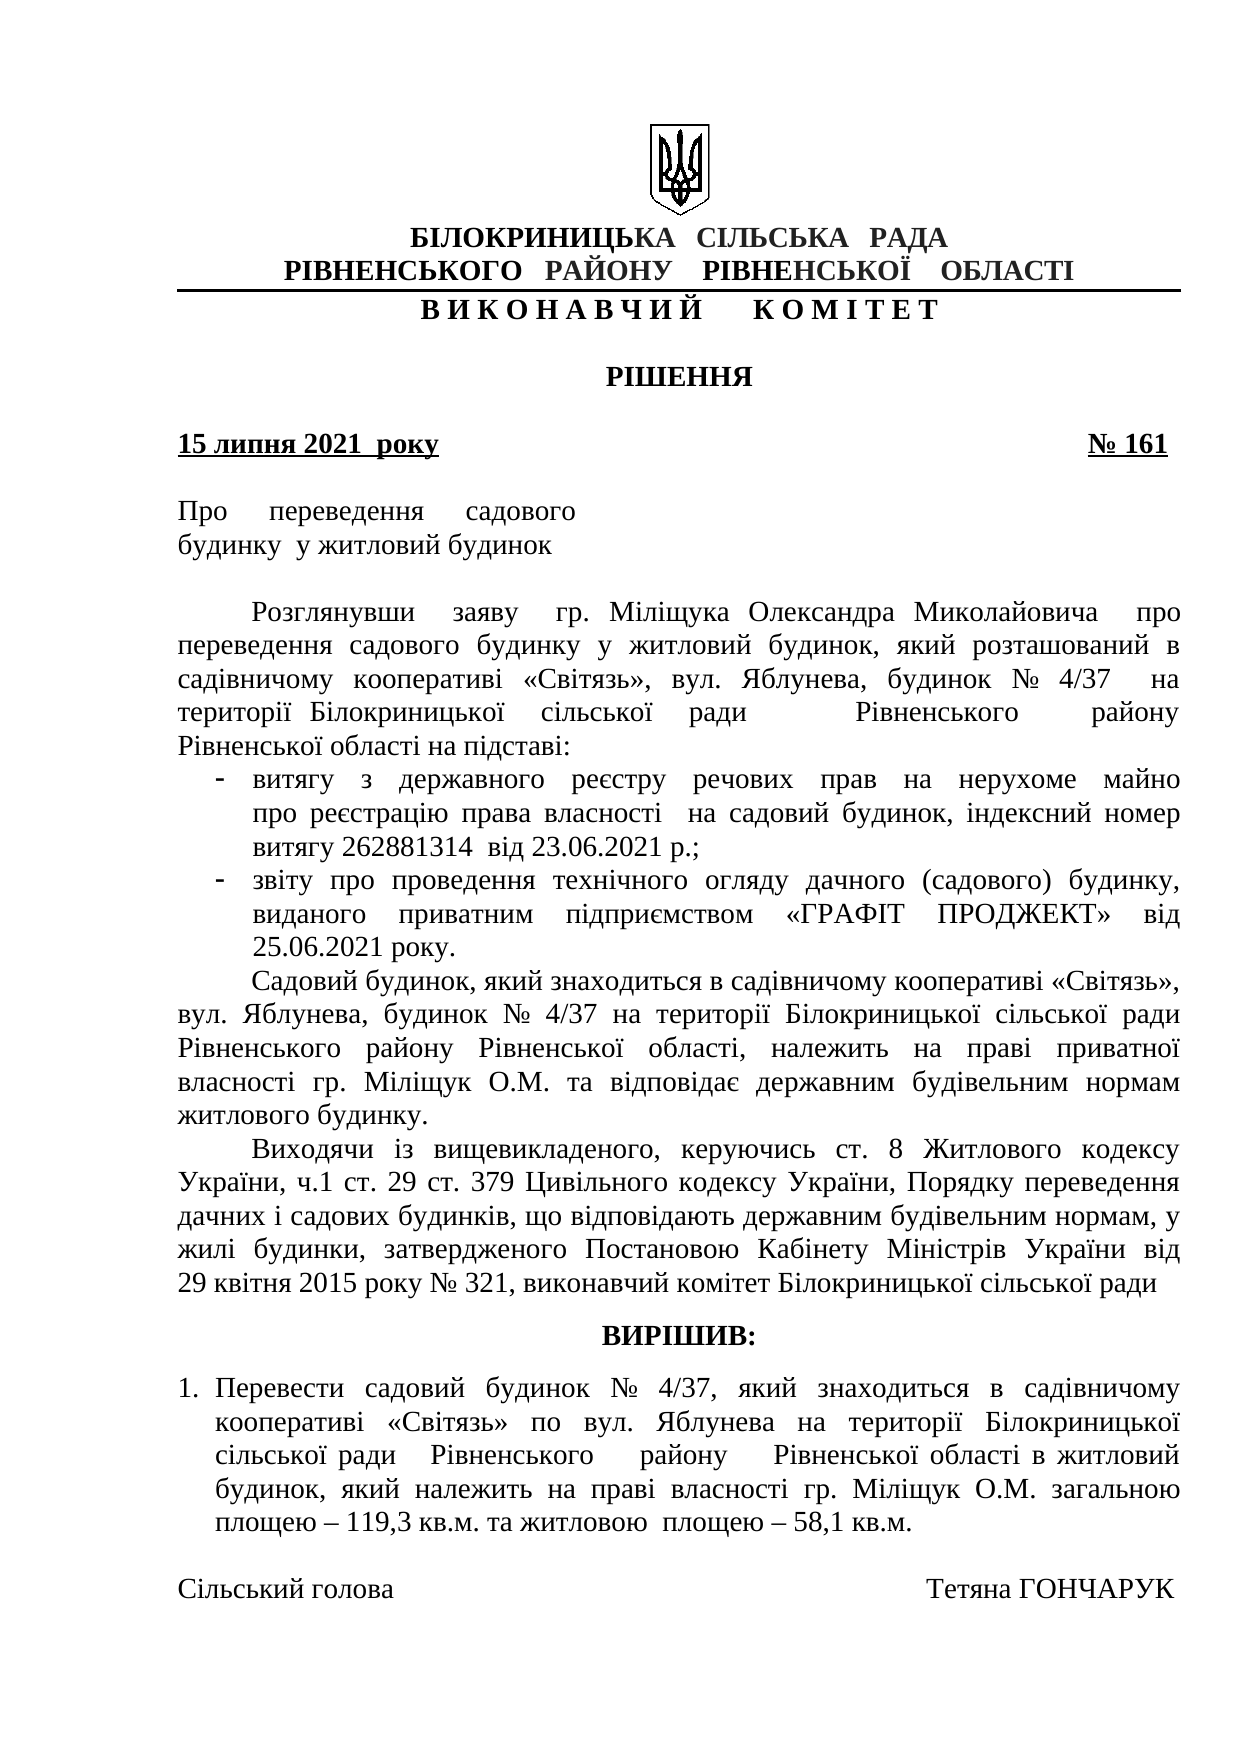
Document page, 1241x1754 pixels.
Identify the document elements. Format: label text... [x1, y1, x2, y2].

list Перевести садовий будинок № 4/37, який знаходиться в садівничому кооперативі «Світязь» по вул. Яблунева на території Білокриницької сільської ради Рівненського району Рівненської області в житловий будинок, який належить на праві власності гр. Міліщук О.М. загальною площею – 119,3 кв.м. та житловою площею – 58,1 кв.м. [177, 1370, 1181, 1538]
text ВИРІШИВ: [177, 1318, 1181, 1351]
text РІШЕННЯ [177, 359, 1181, 393]
text Садовий будинок, який знаходиться в садівничому кооперативі «Світязь», вул. Яблунева, будинок № 4/37 на території Білокриницької сільської ради Рівненського району Рівненської області, належить на праві приватної власності гр. Міліщук О.М. та відповідає державним будівельним нормам житлового будинку. [177, 963, 1181, 1131]
list звіту про проведення технічного огляду дачного (садового) будинку, виданого приватним підприємством «ГРАФІТ ПРОДЖЕКТ» від 25.06.2021 року. [215, 862, 1181, 963]
text Розглянувши заяву гр. Міліщука Олександра Миколайовича про переведення садового будинку у житловий будинок, який розташований в садівничому кооперативі «Світязь», вул. Яблунева, будинок № 4/37 на території Білокриницької сільської ради Рівненського району Рівненської області на підставі: [177, 594, 1181, 762]
text Білокриницька сільська рада [177, 220, 1181, 253]
text Про переведення садового будинку у житловий будинок [177, 493, 576, 560]
text Сільський голова Тетяна ГОНЧАРУК [177, 1572, 1181, 1605]
text 15 липня 2021 року № 161 [177, 426, 1181, 460]
list Виходячи із вищевикладеного, керуючись ст. 8 Житлового кодексу України, ч.1 ст. 29 ст. 379 Цивільного кодексу України, Порядку переведення дачних і садових будинків, що відповідають державним будівельним нормам, у жилі будинки, затвердженого Постановою Кабінету Міністрів України від 29 квітня 2015 року № 321, виконавчий комітет Білокриницької сільської ради [177, 1131, 1181, 1298]
list витягу з державного реєстру речових прав на нерухоме майно про реєстрацію права власності на садовий будинок, індексний номер витягу 262881314 від 23.06.2021 р.; [215, 762, 1181, 862]
text В И К О Н А В Ч И Й К О М І Т Е Т [177, 292, 1181, 326]
text Рівненського району Рівненської області [177, 253, 1181, 289]
